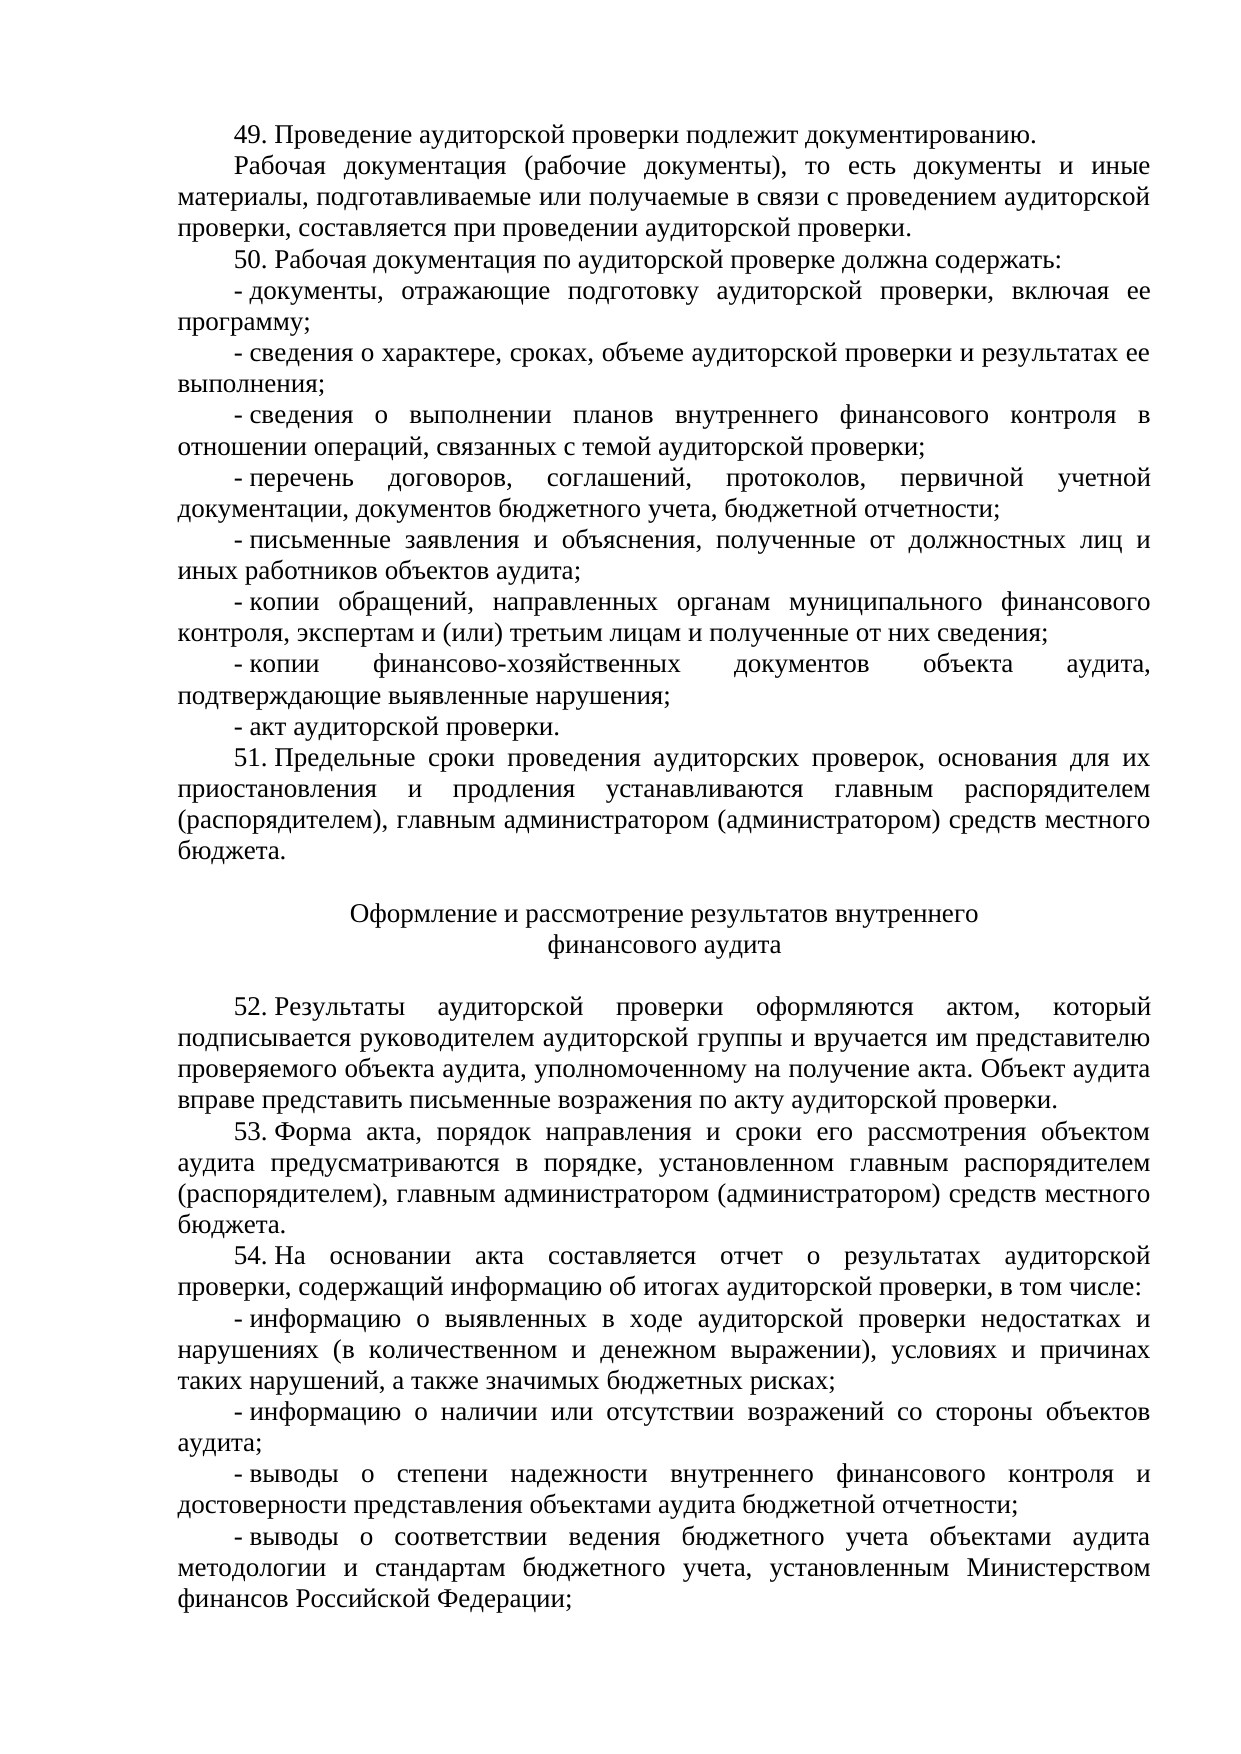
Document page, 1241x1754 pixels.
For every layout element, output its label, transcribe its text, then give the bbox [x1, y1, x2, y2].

text - выводы о соответствии ведения бюджетного учета объектами аудита методологии и стандартам бюджетного учета, установленным Министерством финансов Российской Федерации; [177, 1520, 1152, 1613]
text - копии финансово-хозяйственных документов объекта аудита, подтверждающие выявленные нарушения; [177, 648, 1152, 710]
text - выводы о степени надежности внутреннего финансового контроля и достоверности представления объектами аудита бюджетной отчетности; [177, 1457, 1152, 1520]
text - перечень договоров, соглашений, протоколов, первичной учетной документации, документов бюджетного учета, бюджетной отчетности; [177, 461, 1152, 523]
text - сведения о выполнении планов внутреннего финансового контроля в отношении операций, связанных с темой аудиторской проверки; [177, 398, 1152, 461]
text - копии обращений, направленных органам муниципального финансового контроля, экспертам и (или) третьим лицам и полученные от них сведения; [177, 585, 1152, 648]
text 52. Результаты аудиторской проверки оформляются актом, который подписывается руководителем аудиторской группы и вручается им представителю проверяемого объекта аудита, уполномоченному на получение акта. Объект аудита вправе представить письменные возражения по акту аудиторской проверки. [177, 990, 1152, 1115]
text Оформление и рассмотрение результатов внутреннего [177, 897, 1152, 928]
text - информацию о выявленных в ходе аудиторской проверки недостатках и нарушениях (в количественном и денежном выражении), условиях и причинах таких нарушений, а также значимых бюджетных рисках; [177, 1302, 1152, 1395]
text финансового аудита [177, 928, 1152, 959]
text 50. Рабочая документация по аудиторской проверке должна содержать: [177, 243, 1152, 274]
text 49. Проведение аудиторской проверки подлежит документированию. [177, 118, 1152, 149]
text 54. На основании акта составляется отчет о результатах аудиторской проверки, содержащий информацию об итогах аудиторской проверки, в том числе: [177, 1239, 1152, 1302]
text 51. Предельные сроки проведения аудиторских проверок, основания для их приостановления и продления устанавливаются главным распорядителем (распорядителем), главным администратором (администратором) средств местного бюджета. [177, 741, 1152, 866]
text - сведения о характере, сроках, объеме аудиторской проверки и результатах ее выполнения; [177, 336, 1152, 398]
text - информацию о наличии или отсутствии возражений со стороны объектов аудита; [177, 1395, 1152, 1457]
text 53. Форма акта, порядок направления и сроки его рассмотрения объектом аудита предусматриваются в порядке, установленном главным распорядителем (распорядителем), главным администратором (администратором) средств местного бюджета. [177, 1115, 1152, 1239]
text - письменные заявления и объяснения, полученные от должностных лиц и иных работников объектов аудита; [177, 523, 1152, 585]
text - акт аудиторской проверки. [177, 710, 1152, 741]
text Рабочая документация (рабочие документы), то есть документы и иные материалы, подготавливаемые или получаемые в связи с проведением аудиторской проверки, составляется при проведении аудиторской проверки. [177, 149, 1152, 243]
text - документы, отражающие подготовку аудиторской проверки, включая ее программу; [177, 274, 1152, 336]
